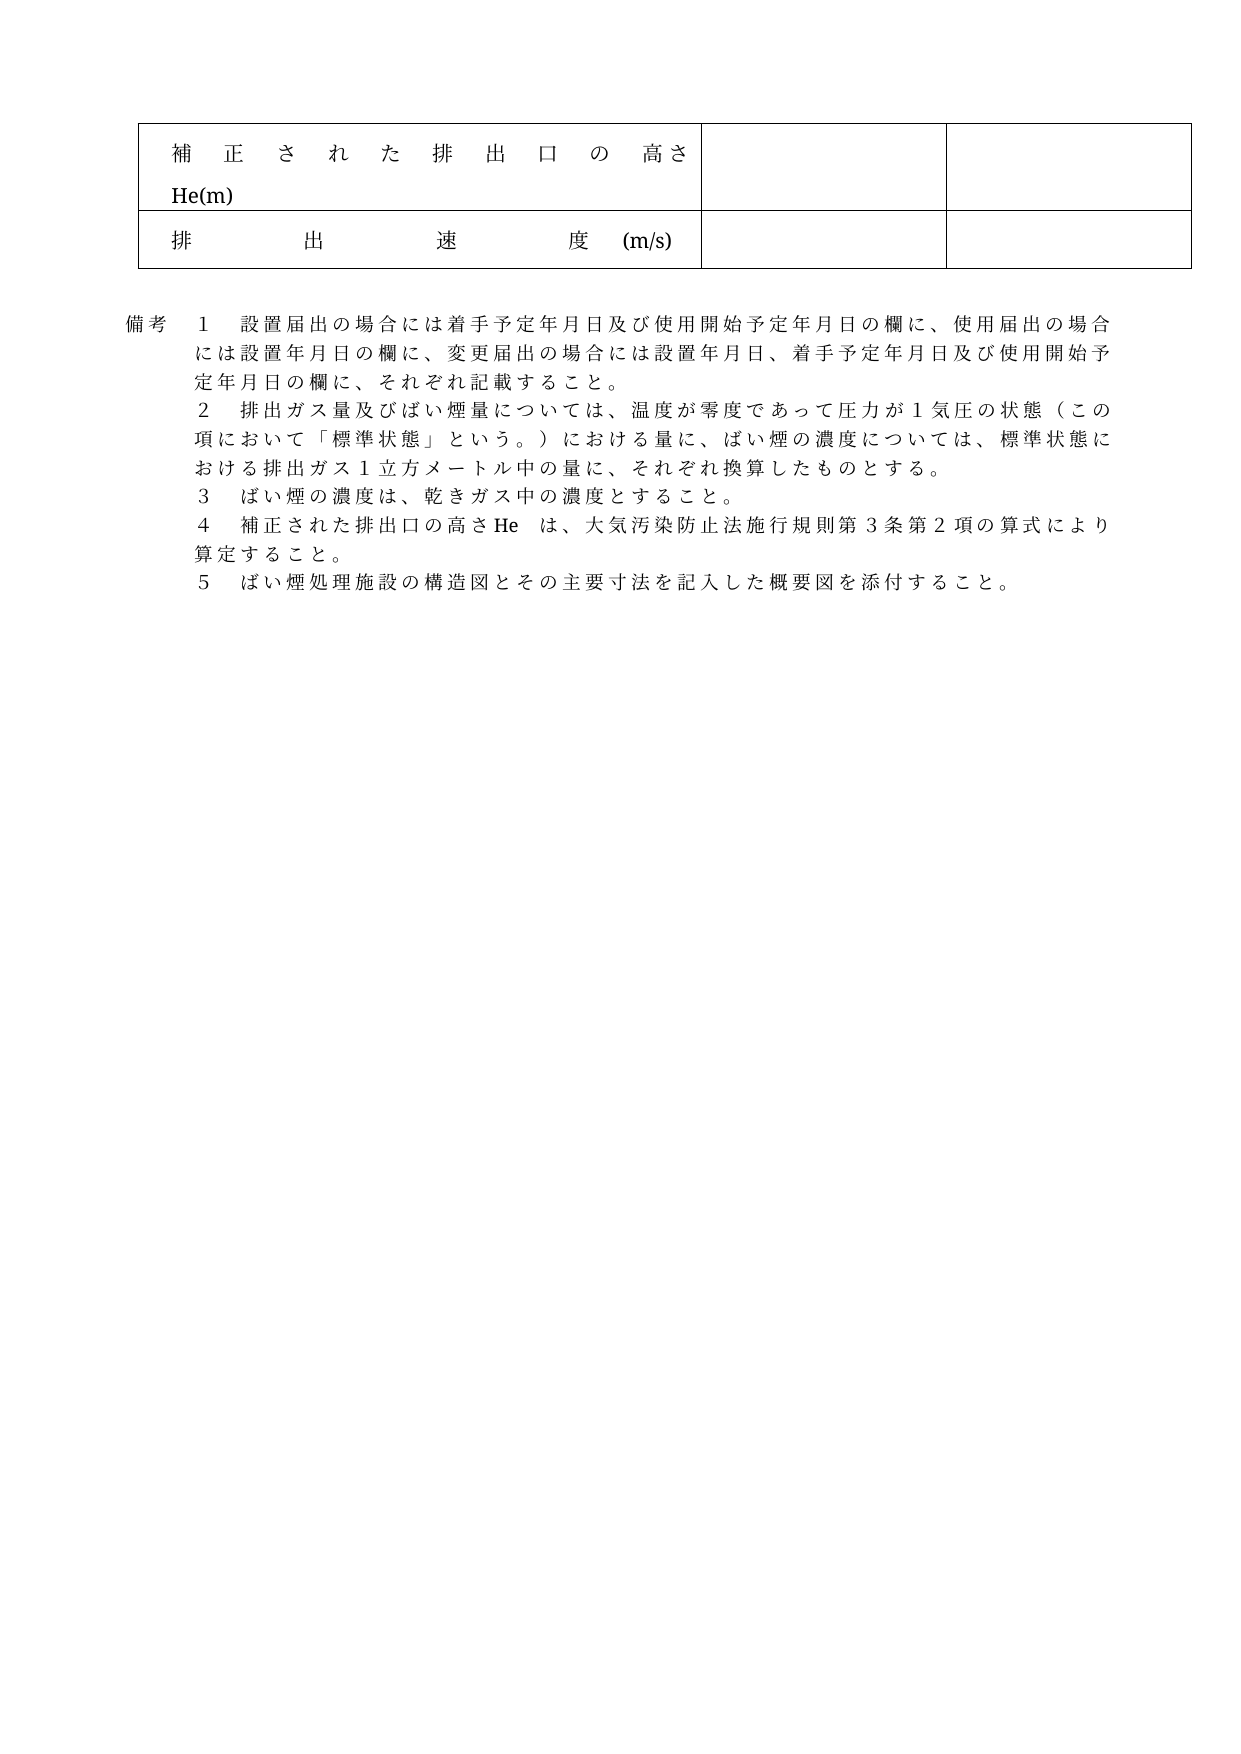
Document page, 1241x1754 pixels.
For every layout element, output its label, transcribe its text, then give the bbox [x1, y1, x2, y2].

table_cell 排 出 速 度 (m/s) [139, 211, 701, 268]
text ２ 排出ガス量及びばい煙量については、温度が零度であって圧力が１気圧の状態（この項において「標準状態」という。）における量に、ばい煙の濃度については、標準状態における排出ガス１立方メートル中の量に、それぞれ換算したものとする。 [125, 395, 1115, 481]
text ４ 補正された排出口の高さHeは、大気汚染防止法施行規則第３条第２項の算式により算定すること。 [125, 510, 1115, 567]
table_cell [947, 211, 1191, 268]
table_cell 補 正 さ れ た 排 出 口 の 高さHe(m) [139, 124, 701, 210]
text ３ ばい煙の濃度は、乾きガス中の濃度とすること。 [125, 481, 1115, 510]
table_cell [947, 124, 1191, 210]
text 備考 １ 設置届出の場合には着手予定年月日及び使用開始予定年月日の欄に、使用届出の場合には設置年月日の欄に、変更届出の場合には設置年月日、着手予定年月日及び使用開始予定年月日の欄に、それぞれ記載すること。 [125, 309, 1115, 395]
table_cell [702, 124, 946, 210]
table_cell [702, 211, 946, 268]
text ５ ばい煙処理施設の構造図とその主要寸法を記入した概要図を添付すること。 [125, 567, 1115, 596]
